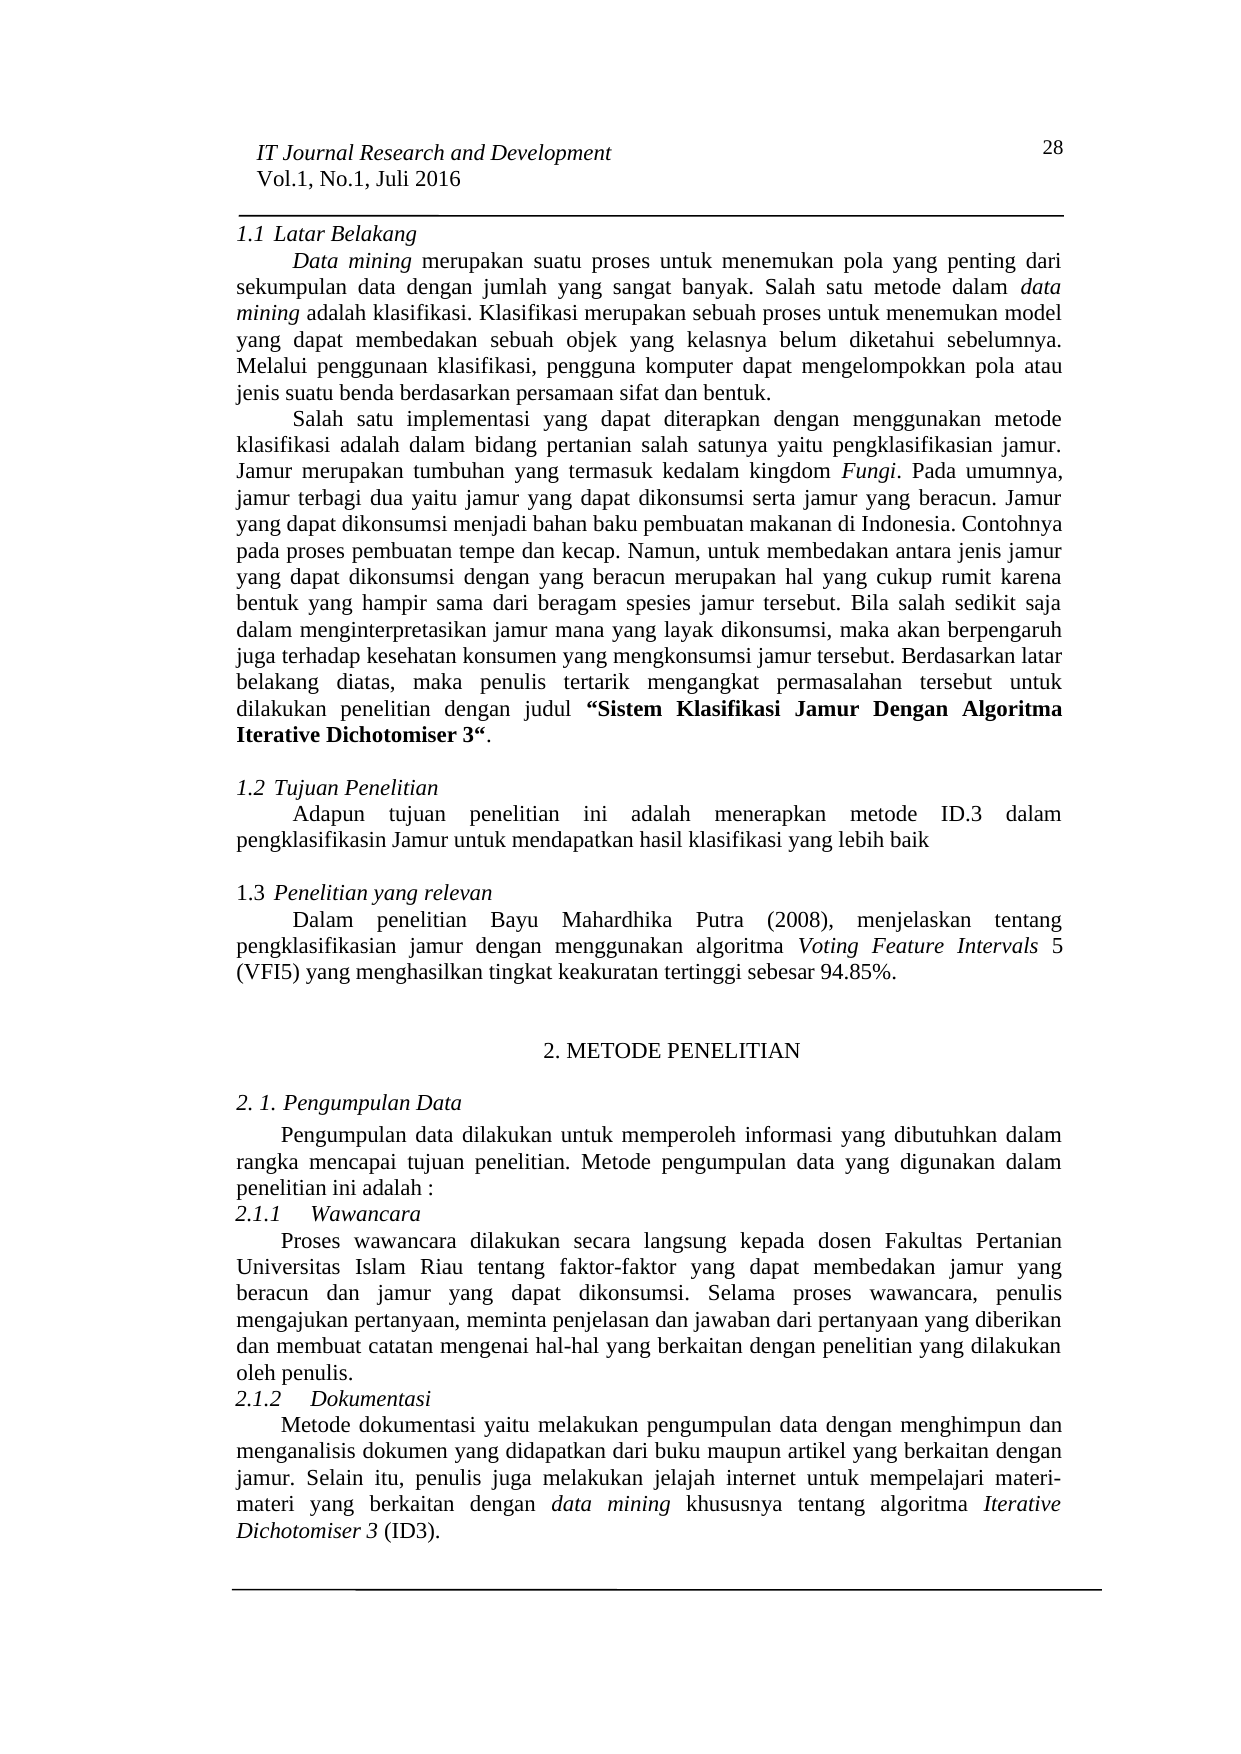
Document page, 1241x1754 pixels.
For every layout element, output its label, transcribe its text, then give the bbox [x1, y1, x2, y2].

text Adapun tujuan penelitian ini adalah menerapkan metode ID.3 dalam pengklasifikasin Jamur untuk mendapatkan hasil klasifikasi yang lebih baik [236, 800, 1063, 853]
list Penelitian yang relevan [236, 879, 1063, 906]
text Salah satu implementasi yang dapat diterapkan dengan menggunakan metode klasifikasi adalah dalam bidang pertanian salah satunya yaitu pengklasifikasian jamur. Jamur merupakan tumbuhan yang termasuk kedalam kingdom Fungi. Pada umumnya, jamur terbagi dua yaitu jamur yang dapat dikonsumsi serta jamur yang beracun. Jamur yang dapat dikonsumsi menjadi bahan baku pembuatan makanan di Indonesia. Contohnya pada proses pembuatan tempe dan kecap. Namun, untuk membedakan antara jenis jamur yang dapat dikonsumsi dengan yang beracun merupakan hal yang cukup rumit karena bentuk yang hampir sama dari beragam spesies jamur tersebut. Bila salah sedikit saja dalam menginterpretasikan jamur mana yang layak dikonsumsi, maka akan berpengaruh juga terhadap kesehatan konsumen yang mengkonsumsi jamur tersebut. Berdasarkan latar belakang diatas, maka penulis tertarik mengangkat permasalahan tersebut untuk dilakukan penelitian dengan judul “Sistem Klasifikasi Jamur Dengan Algoritma Iterative Dichotomiser 3“. [236, 405, 1063, 747]
text Data mining merupakan suatu proses untuk menemukan pola yang penting dari sekumpulan data dengan jumlah yang sangat banyak. Salah satu metode dalam data mining adalah klasifikasi. Klasifikasi merupakan sebuah proses untuk menemukan model yang dapat membedakan sebuah objek yang kelasnya belum diketahui sebelumnya. Melalui penggunaan klasifikasi, pengguna komputer dapat mengelompokkan pola atau jenis suatu benda berdasarkan persamaan sifat dan bentuk. [236, 247, 1063, 405]
text Pengumpulan data dilakukan untuk memperoleh informasi yang dibutuhkan dalam rangka mencapai tujuan penelitian. Metode pengumpulan data yang digunakan dalam penelitian ini adalah : [236, 1121, 1063, 1200]
subtitle Pengumpulan Data [236, 1089, 1063, 1115]
list Latar Belakang [236, 220, 1063, 247]
list Tujuan Penelitian [236, 774, 1063, 800]
list Dokumentasi [235, 1385, 1063, 1411]
list Wawancara [235, 1200, 1063, 1227]
list Metode dokumentasi yaitu melakukan pengumpulan data dengan menghimpun dan menganalisis dokumen yang didapatkan dari buku maupun artikel yang berkaitan dengan jamur. Selain itu, penulis juga melakukan jelajah internet untuk mempelajari materi-materi yang berkaitan dengan data mining khususnya tentang algoritma Iterative Dichotomiser 3 (ID3). [236, 1411, 1063, 1543]
text 2. METODE PENELITIAN [236, 1037, 1063, 1064]
list Proses wawancara dilakukan secara langsung kepada dosen Fakultas Pertanian Universitas Islam Riau tentang faktor-faktor yang dapat membedakan jamur yang beracun dan jamur yang dapat dikonsumsi. Selama proses wawancara, penulis mengajukan pertanyaan, meminta penjelasan dan jawaban dari pertanyaan yang diberikan dan membuat catatan mengenai hal-hal yang berkaitan dengan penelitian yang dilakukan oleh penulis. [236, 1227, 1063, 1385]
text Dalam penelitian Bayu Mahardhika Putra (2008), menjelaskan tentang pengklasifikasian jamur dengan menggunakan algoritma Voting Feature Intervals 5 (VFI5) yang menghasilkan tingkat keakuratan tertinggi sebesar 94.85%. [236, 906, 1063, 985]
